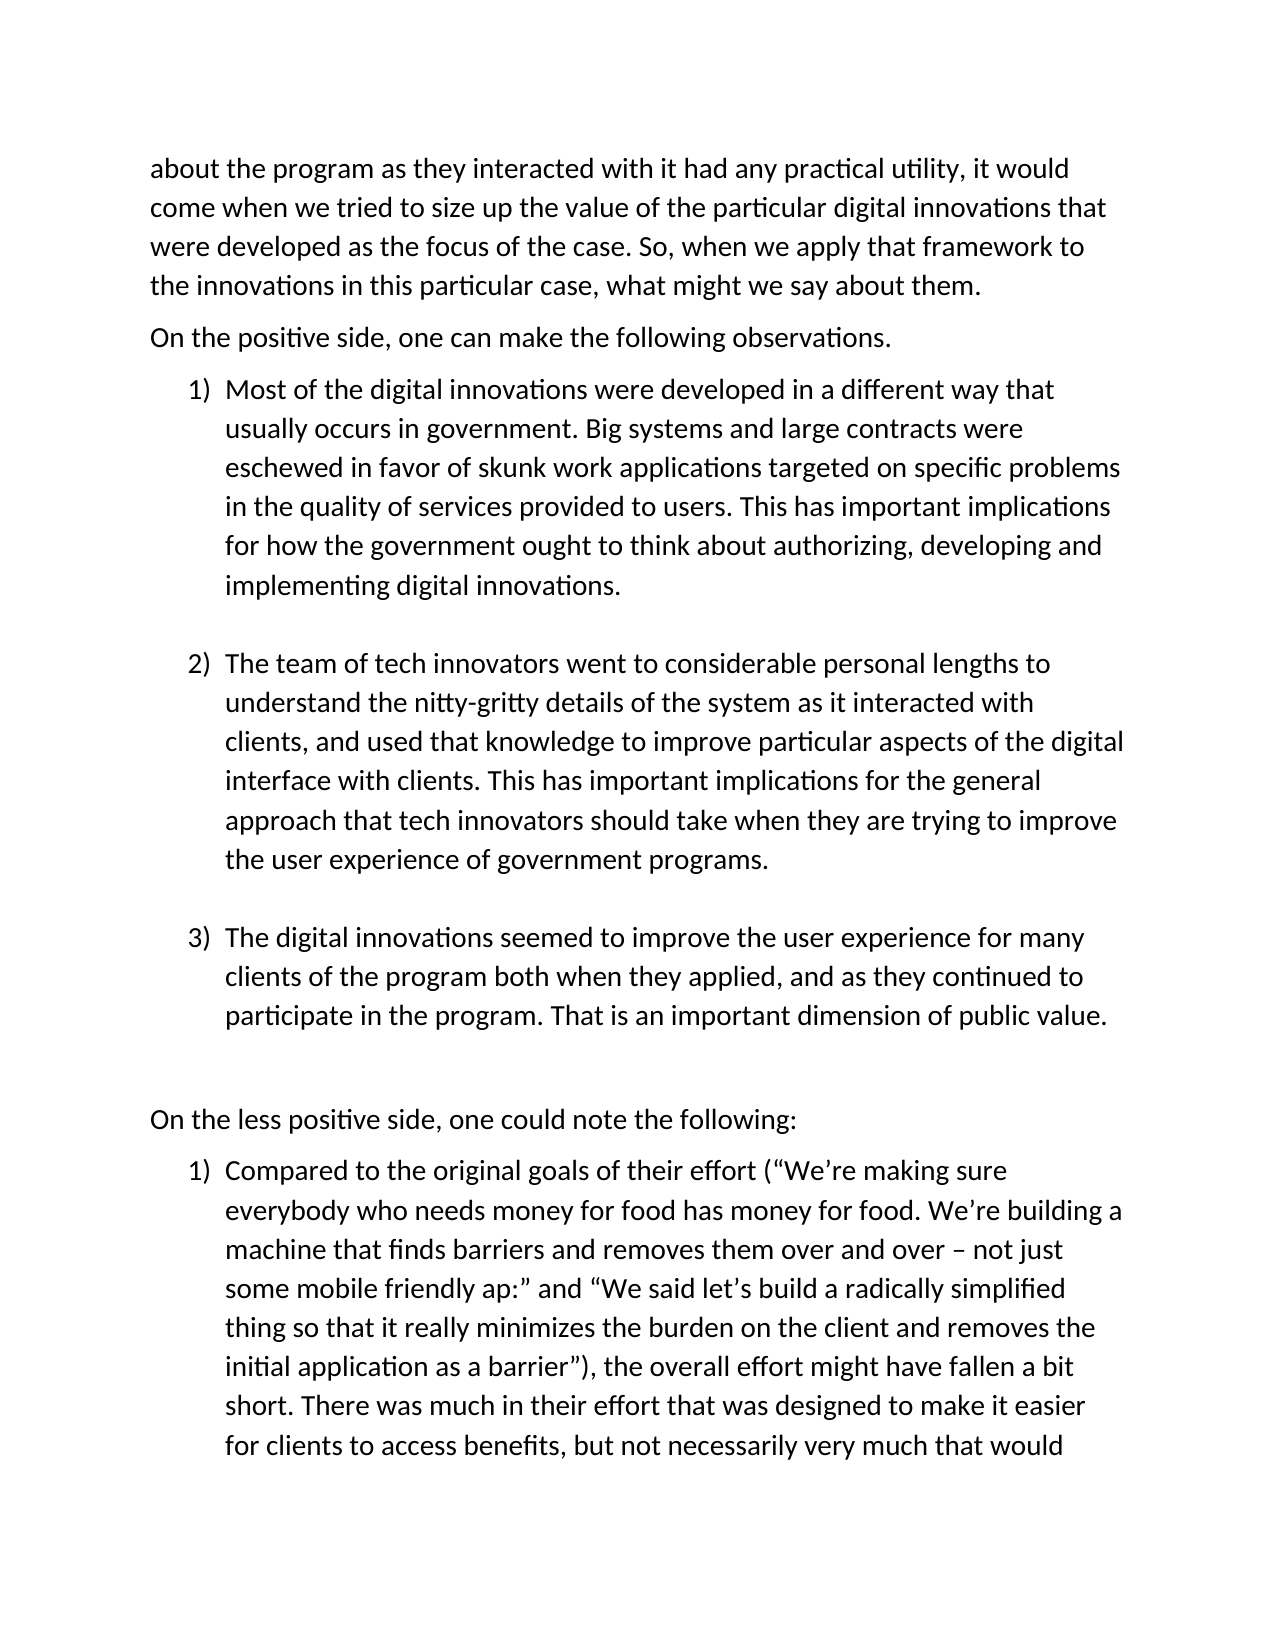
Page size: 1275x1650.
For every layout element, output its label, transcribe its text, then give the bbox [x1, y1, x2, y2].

text On the positive side, one can make the following observations. [150, 319, 1125, 355]
list The digital innovations seemed to improve the user experience for many clients of the program both when they applied, and as they continued to participate in the program. That is an important dimension of public value. [187, 919, 1125, 1033]
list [187, 1152, 1125, 1462]
text On the less positive side, one could note the following: [150, 1101, 1125, 1136]
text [150, 150, 1125, 303]
list The team of tech innovators went to considerable personal lengths to understand the nitty-gritty details of the system as it interacted with clients, and used that knowledge to improve particular aspects of the digital interface with clients. This has important implications for the general approach that tech innovators should take when they are trying to improve the user experience of government programs. [187, 645, 1125, 876]
list Most of the digital innovations were developed in a different way that usually occurs in government. Big systems and large contracts were eschewed in favor of skunk work applications targeted on specific problems in the quality of services provided to users. This has important implications for how the government ought to think about authorizing, developing and implementing digital innovations. [187, 371, 1125, 602]
